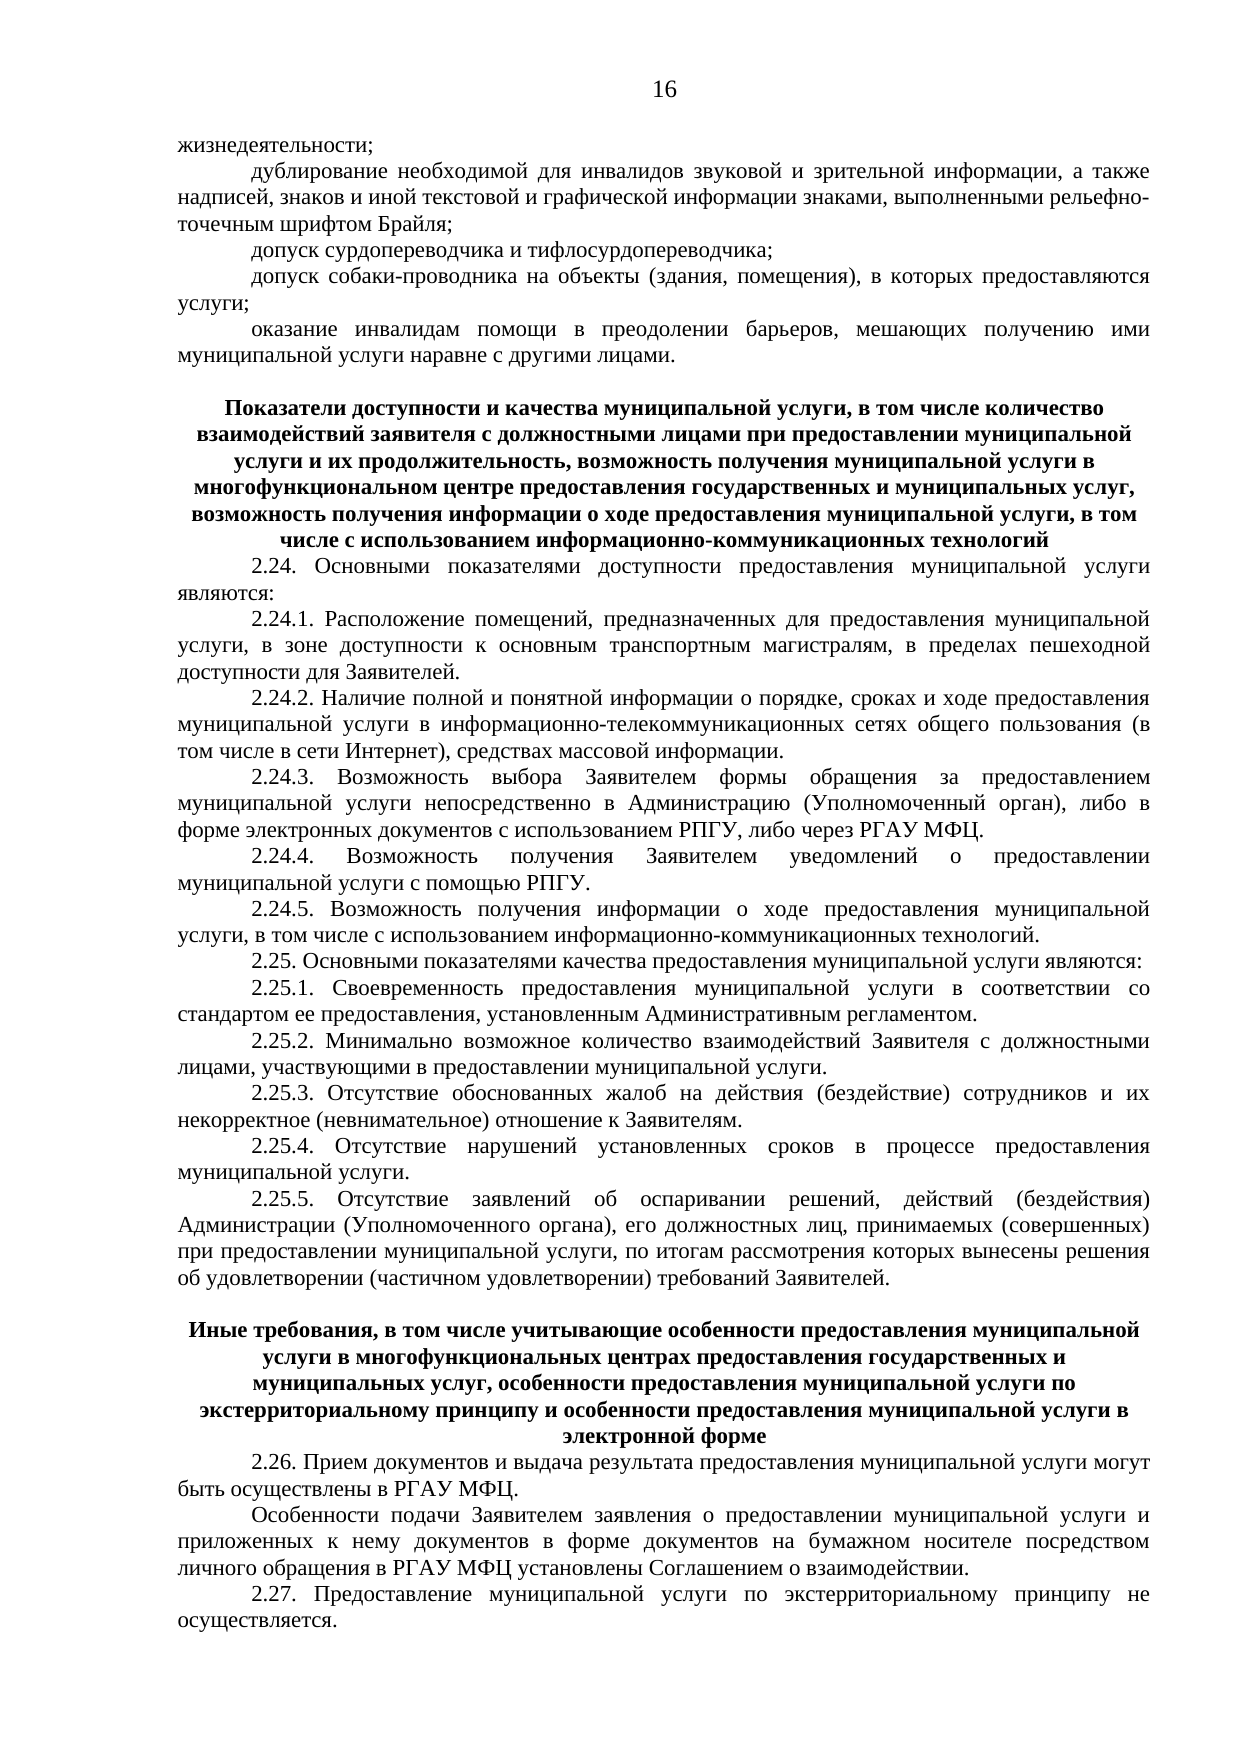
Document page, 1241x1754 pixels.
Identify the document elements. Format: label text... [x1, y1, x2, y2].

text 2.24.1. Расположение помещений, предназначенных для предоставления муниципальной услуги, в зоне доступности к основным транспортным магистралям, в пределах пешеходной доступности для Заявителей. [177, 605, 1152, 684]
text 2.25.2. Минимально возможное количество взаимодействий Заявителя с должностными лицами, участвующими в предоставлении муниципальной услуги. [177, 1027, 1152, 1079]
text 2.24. Основными показателями доступности предоставления муниципальной услуги являются: [177, 552, 1152, 605]
text 2.24.3. Возможность выбора Заявителем формы обращения за предоставлением муниципальной услуги непосредственно в Администрацию (Уполномоченный орган), либо в форме электронных документов с использованием РПГУ, либо через РГАУ МФЦ. [177, 763, 1152, 842]
text допуск собаки-проводника на объекты (здания, помещения), в которых предоставляются услуги; [177, 262, 1152, 315]
text Показатели доступности и качества муниципальной услуги, в том числе количество взаимодействий заявителя с должностными лицами при предоставлении муниципальной услуги и их продолжительность, возможность получения муниципальной услуги в многофункциональном центре предоставления государственных и муниципальных услуг, возможность получения информации о ходе предоставления муниципальной услуги, в том числе с использованием информационно-коммуникационных технологий [177, 394, 1152, 552]
text Особенности подачи Заявителем заявления о предоставлении муниципальной услуги и приложенных к нему документов в форме документов на бумажном носителе посредством личного обращения в РГАУ МФЦ установлены Соглашением о взаимодействии. [177, 1501, 1152, 1580]
text 2.25.4. Отсутствие нарушений установленных сроков в процессе предоставления муниципальной услуги. [177, 1132, 1152, 1185]
text дублирование необходимой для инвалидов звуковой и зрительной информации, а также надписей, знаков и иной текстовой и графической информации знаками, выполненными рельефно-точечным шрифтом Брайля; [177, 157, 1152, 236]
text 2.27. Предоставление муниципальной услуги по экстерриториальному принципу не осуществляется. [177, 1580, 1152, 1633]
text 2.25.1. Своевременность предоставления муниципальной услуги в соответствии со стандартом ее предоставления, установленным Административным регламентом. [177, 974, 1152, 1027]
text 2.25.5. Отсутствие заявлений об оспаривании решений, действий (бездействия) Администрации (Уполномоченного органа), его должностных лиц, принимаемых (совершенных) при предоставлении муниципальной услуги, по итогам рассмотрения которых вынесены решения об удовлетворении (частичном удовлетворении) требований Заявителей. [177, 1185, 1152, 1290]
text 2.24.4. Возможность получения Заявителем уведомлений о предоставлении муниципальной услуги с помощью РПГУ. [177, 842, 1152, 895]
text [177, 131, 1152, 157]
text 2.25.3. Отсутствие обоснованных жалоб на действия (бездействие) сотрудников и их некорректное (невнимательное) отношение к Заявителям. [177, 1079, 1152, 1132]
text 2.26. Прием документов и выдача результата предоставления муниципальной услуги могут быть осуществлены в РГАУ МФЦ. [177, 1448, 1152, 1501]
text допуск сурдопереводчика и тифлосурдопереводчика; [177, 236, 1152, 262]
text оказание инвалидам помощи в преодолении барьеров, мешающих получению ими муниципальной услуги наравне с другими лицами. [177, 315, 1152, 368]
text 2.24.2. Наличие полной и понятной информации о порядке, сроках и ходе предоставления муниципальной услуги в информационно-телекоммуникационных сетях общего пользования (в том числе в сети Интернет), средствах массовой информации. [177, 684, 1152, 763]
text Иные требования, в том числе учитывающие особенности предоставления муниципальной услуги в многофункциональных центрах предоставления государственных и муниципальных услуг, особенности предоставления муниципальной услуги по экстерриториальному принципу и особенности предоставления муниципальной услуги в электронной форме [177, 1317, 1152, 1448]
text 2.24.5. Возможность получения информации о ходе предоставления муниципальной услуги, в том числе с использованием информационно-коммуникационных технологий. [177, 895, 1152, 948]
text 2.25. Основными показателями качества предоставления муниципальной услуги являются: [177, 948, 1152, 974]
